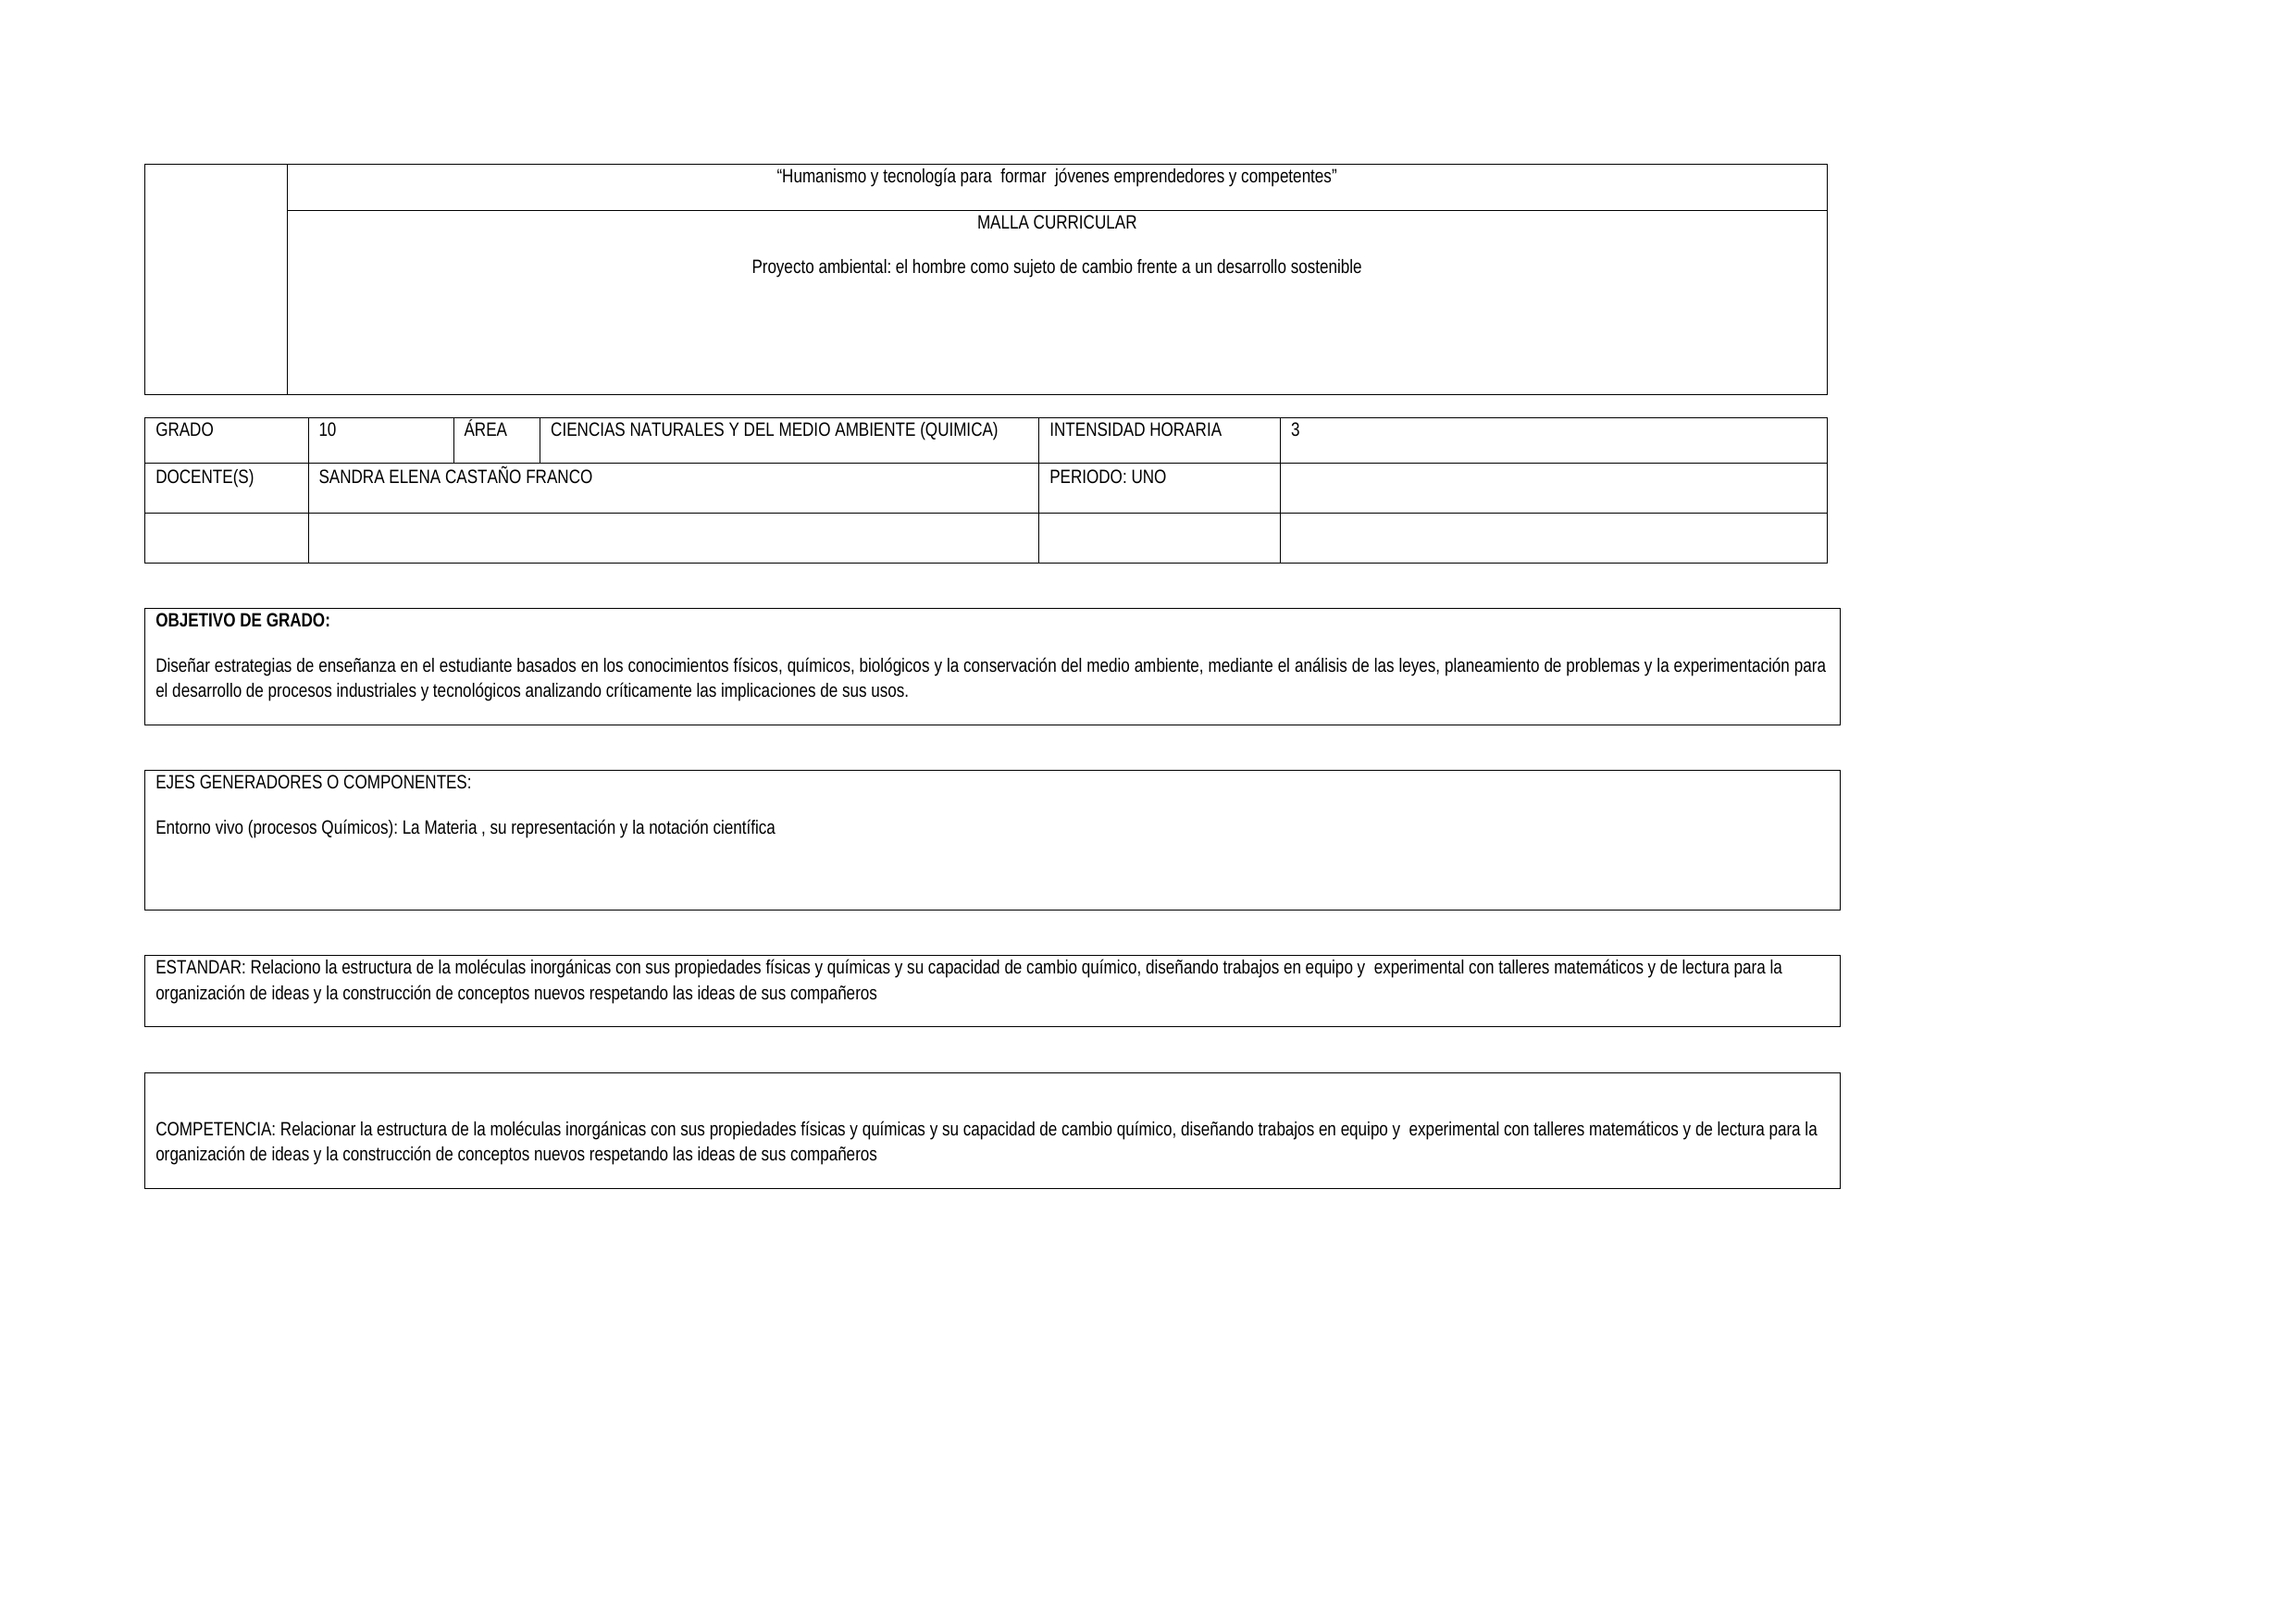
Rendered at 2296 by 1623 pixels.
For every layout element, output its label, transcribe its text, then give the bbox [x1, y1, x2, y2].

table_cell [309, 514, 1038, 563]
table_header 10 [309, 418, 453, 463]
table_header INTENSIDAD HORARIA [1039, 418, 1280, 463]
table_cell [145, 514, 308, 563]
table_header 3 [1281, 418, 1827, 463]
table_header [288, 165, 1827, 210]
table_header ÁREA [454, 418, 540, 463]
table_cell DOCENTE(S) [145, 464, 308, 513]
table_header ESTANDAR: Relaciono la estructura de la moléculas inorgánicas con sus propiedades físicas y químicas y su capacidad de cambio químico, diseñando trabajos en equipo y experimental con talleres matemáticos y de lectura para la organización de ideas y la construcción de conceptos nuevos respetando las ideas de sus compañeros [145, 956, 1840, 1026]
table_cell PERIODO: UNO [1039, 464, 1280, 513]
table_header OBJETIVO DE GRADO: Diseñar estrategias de enseñanza en el estudiante basados en los conocimientos físicos, químicos, biológicos y la conservación del medio ambiente, mediante el análisis de las leyes, planeamiento de problemas y la experimentación para el desarrollo de procesos industriales y tecnológicos analizando críticamente las implicaciones de sus usos. [145, 609, 1840, 725]
table_header [145, 165, 287, 394]
table_cell [1039, 514, 1280, 563]
table_cell [1281, 514, 1827, 563]
table_cell MALLA CURRICULAR Proyecto ambiental: el hombre como sujeto de cambio frente a un desarrollo sostenible [288, 211, 1827, 394]
table_header GRADO [145, 418, 308, 463]
table_header CIENCIAS NATURALES Y DEL MEDIO AMBIENTE (QUIMICA) [540, 418, 1038, 463]
table_cell SANDRA ELENA CASTAÑO FRANCO [309, 464, 1038, 513]
table_cell [1281, 464, 1827, 513]
table_header EJES GENERADORES O COMPONENTES: Entorno vivo (procesos Químicos): La Materia , su representación y la notación científica [145, 771, 1840, 909]
table_header COMPETENCIA: Relacionar la estructura de la moléculas inorgánicas con sus propiedades físicas y químicas y su capacidad de cambio químico, diseñando trabajos en equipo y experimental con talleres matemáticos y de lectura para la organización de ideas y la construcción de conceptos nuevos respetando las ideas de sus compañeros [145, 1073, 1840, 1188]
